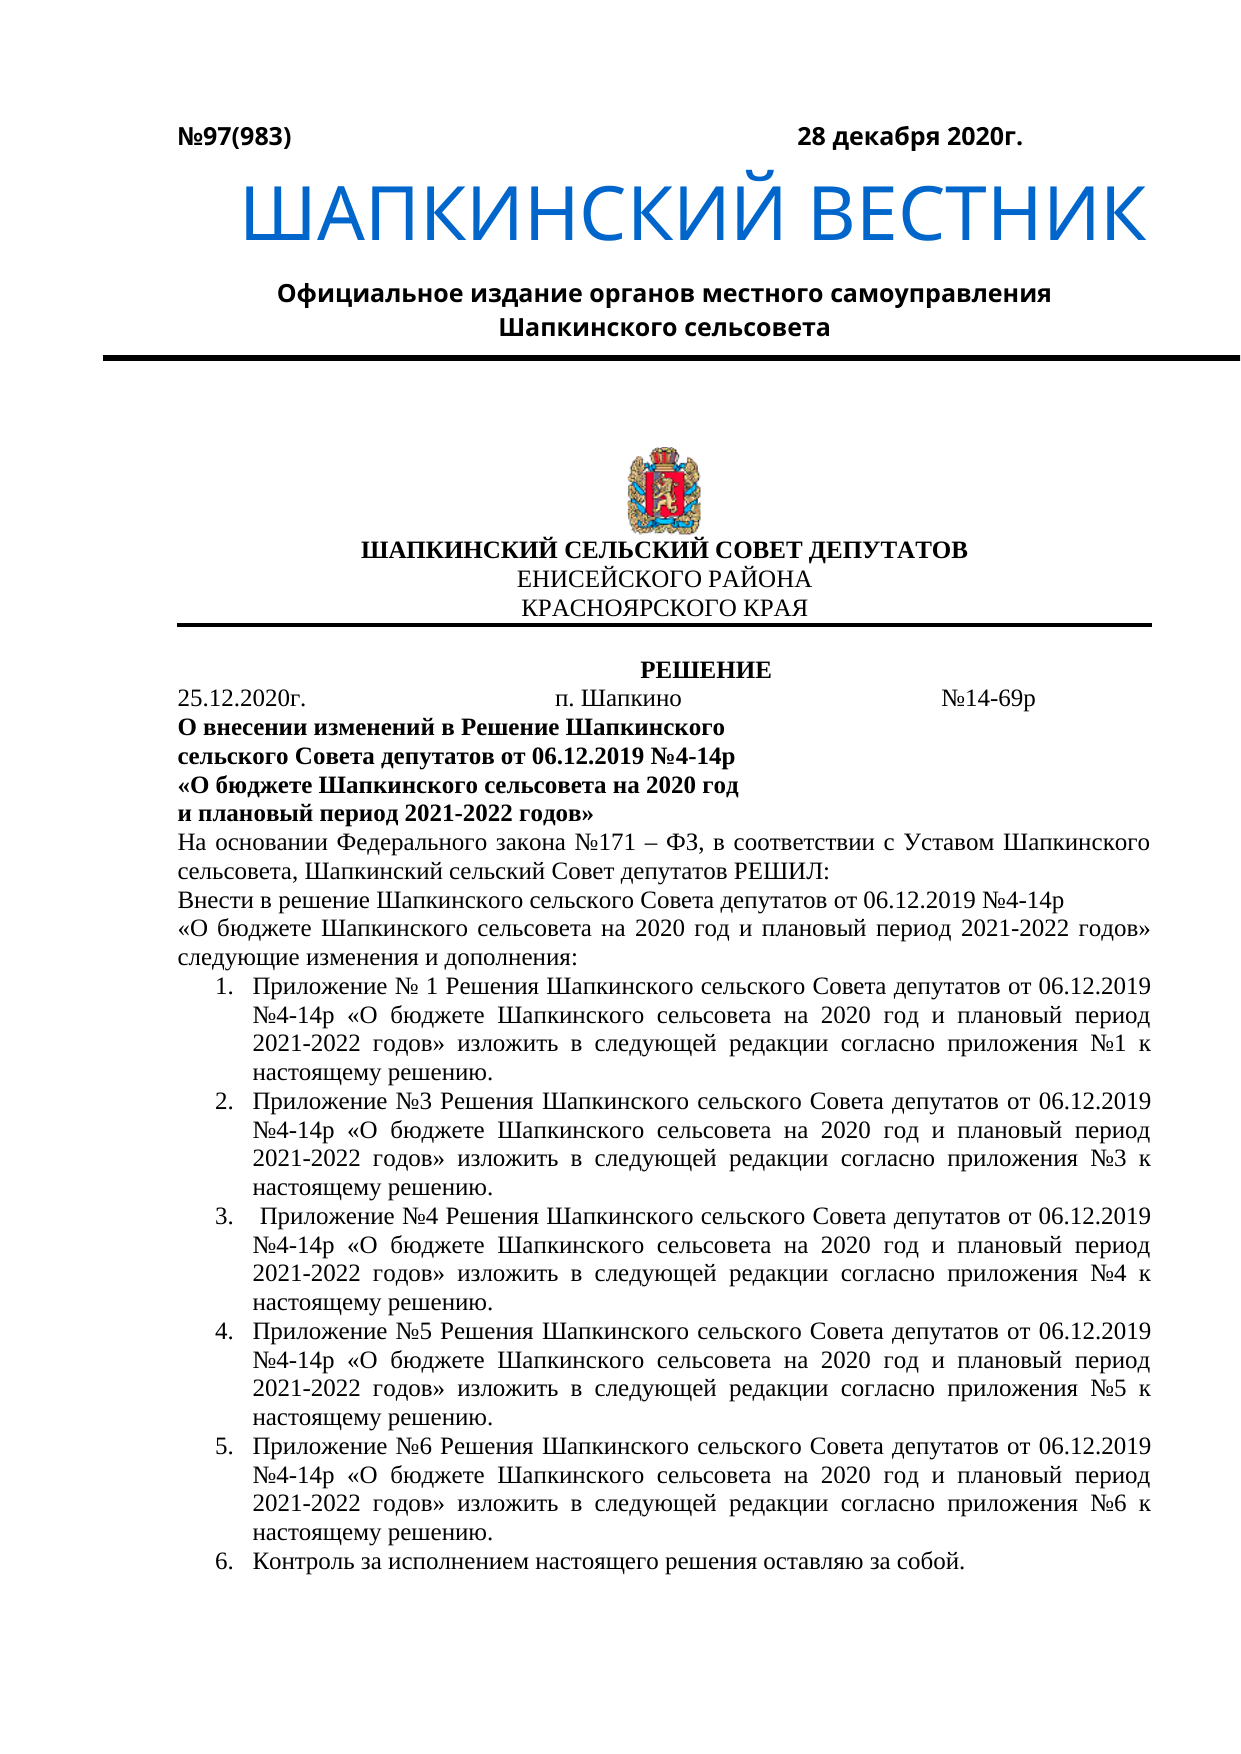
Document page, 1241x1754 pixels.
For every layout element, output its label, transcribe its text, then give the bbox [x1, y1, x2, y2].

list Приложение № 1 Решения Шапкинского сельского Совета депутатов от 06.12.2019 №4-14р «О бюджете Шапкинского сельсовета на 2020 год и плановый период 2021-2022 годов» изложить в следующей редакции согласно приложения №1 к настоящему решению. [215, 971, 1152, 1086]
text «О бюджете Шапкинского сельсовета на 2020 год [177, 770, 1152, 798]
text «О бюджете Шапкинского сельсовета на 2020 год и плановый период 2021-2022 годов» следующие изменения и дополнения: [177, 913, 1152, 971]
list Приложение №3 Решения Шапкинского сельского Совета депутатов от 06.12.2019 №4-14р «О бюджете Шапкинского сельсовета на 2020 год и плановый период 2021-2022 годов» изложить в следующей редакции согласно приложения №3 к настоящему решению. [215, 1086, 1152, 1201]
text На основании Федерального закона №171 – ФЗ, в соответствии с Уставом Шапкинского сельсовета, Шапкинский сельский Совет депутатов РЕШИЛ: [177, 827, 1152, 885]
text О внесении изменений в Решение Шапкинского [177, 712, 1152, 741]
list Приложение №5 Решения Шапкинского сельского Совета депутатов от 06.12.2019 №4-14р «О бюджете Шапкинского сельсовета на 2020 год и плановый период 2021-2022 годов» изложить в следующей редакции согласно приложения №5 к настоящему решению. [215, 1316, 1152, 1431]
text сельского Совета депутатов от 06.12.2019 №4-14р [177, 741, 1152, 770]
text РЕШЕНИЕ [398, 655, 1152, 683]
text №97(983) 28 декабря 2020г. [177, 118, 1152, 152]
picture [627, 447, 702, 536]
list Приложение №4 Решения Шапкинского сельского Совета депутатов от 06.12.2019 №4-14р «О бюджете Шапкинского сельсовета на 2020 год и плановый период 2021-2022 годов» изложить в следующей редакции согласно приложения №4 к настоящему решению. [215, 1201, 1152, 1316]
text 25.12.2020г. п. Шапкино №14-69р [177, 683, 1152, 712]
text Внести в решение Шапкинского сельского Совета депутатов от 06.12.2019 №4-14р [177, 885, 1152, 913]
text Шапкинского сельсовета [177, 309, 1152, 344]
text ЕНИСЕЙСКОГО РАЙОНА [177, 564, 1152, 593]
list Контроль за исполнением настоящего решения оставляю за собой. [215, 1546, 1152, 1575]
text и плановый период 2021-2022 годов» [177, 798, 1152, 827]
text Официальное издание органов местного самоуправления [177, 276, 1152, 309]
list Приложение №6 Решения Шапкинского сельского Совета депутатов от 06.12.2019 №4-14р «О бюджете Шапкинского сельсовета на 2020 год и плановый период 2021-2022 годов» изложить в следующей редакции согласно приложения №6 к настоящему решению. [215, 1431, 1152, 1546]
text КРАСНОЯРСКОГО КРАЯ [177, 593, 1152, 623]
text ШАПКИНСКИЙ СЕЛЬСКИЙ СОВЕТ ДЕПУТАТОВ [177, 535, 1152, 564]
